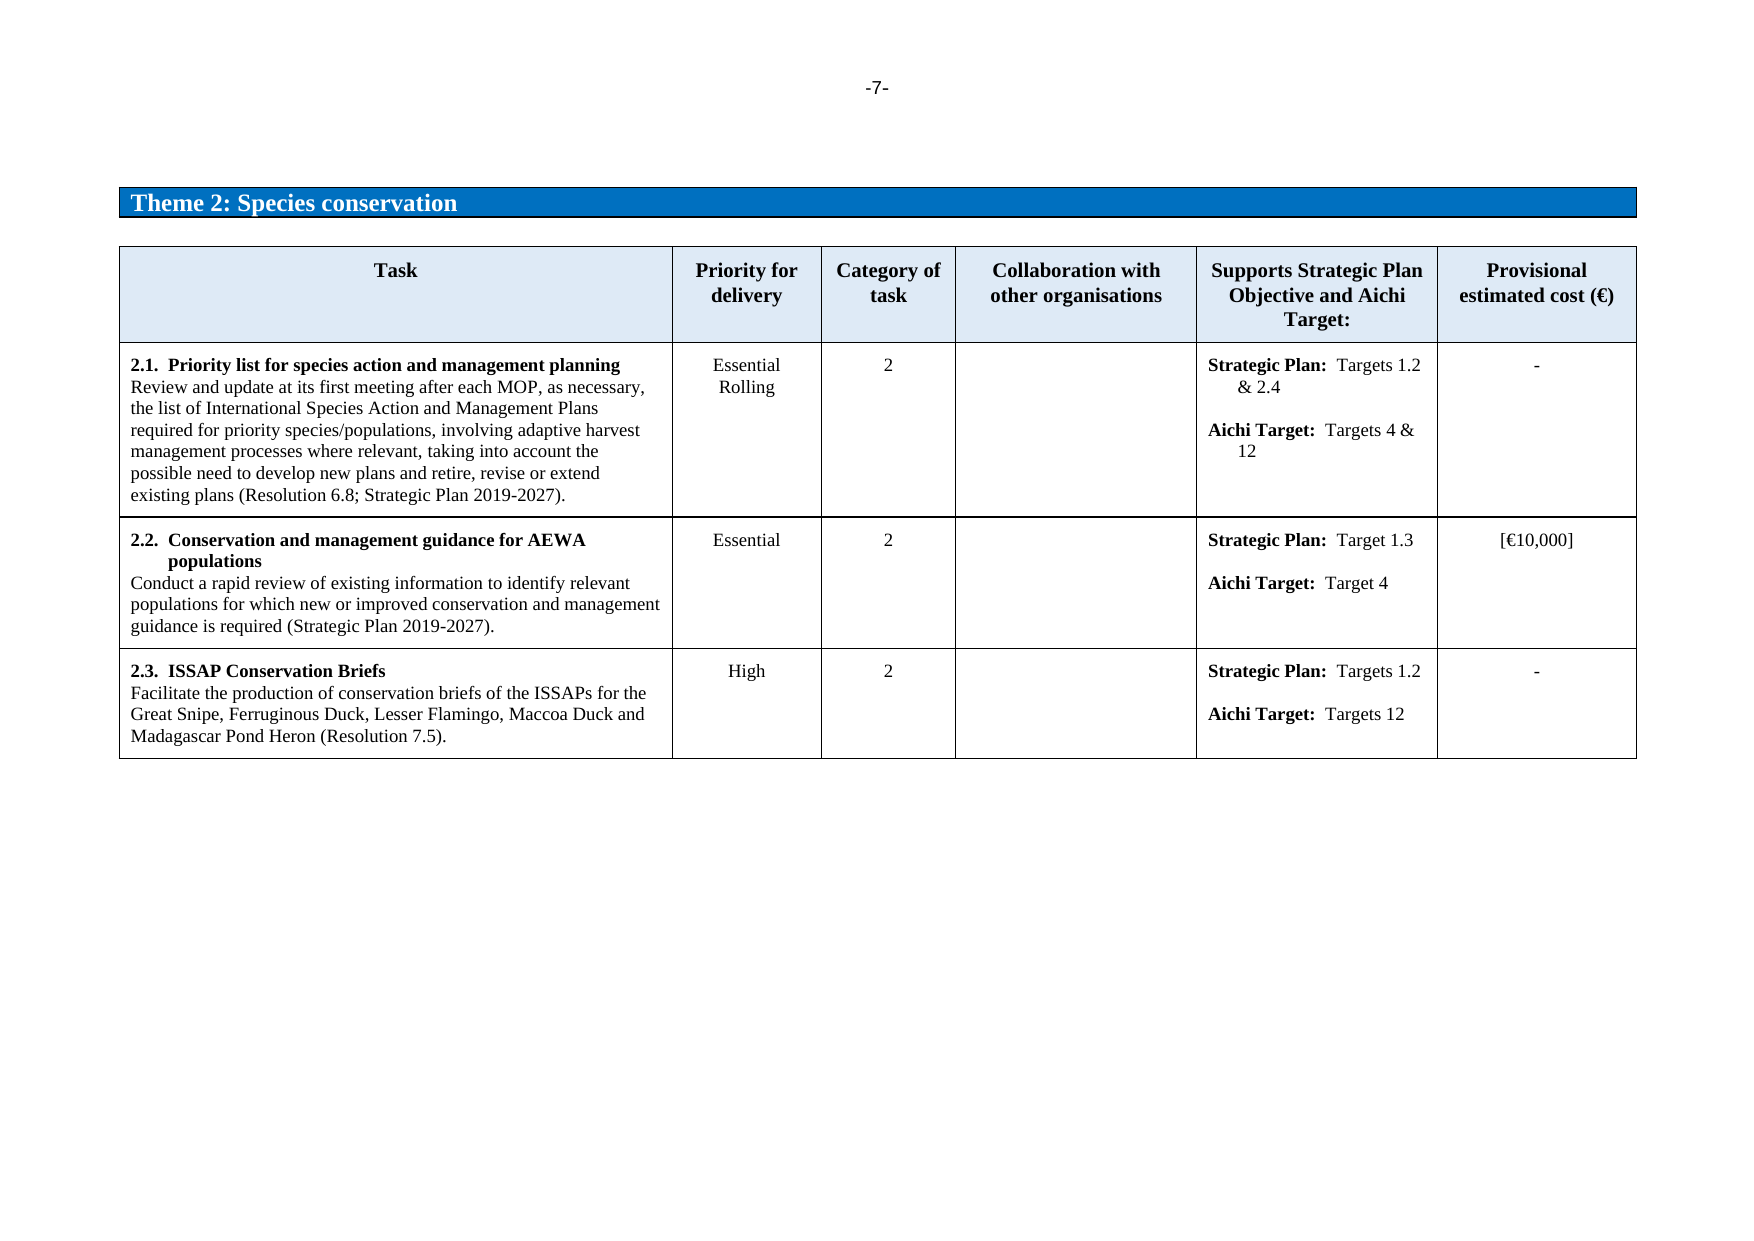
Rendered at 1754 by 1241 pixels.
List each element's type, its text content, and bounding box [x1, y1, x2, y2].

table_header Priority for delivery [673, 247, 821, 342]
table_cell Essential Rolling [673, 343, 821, 516]
table_header Theme 2: Species conservation [120, 188, 1636, 216]
table_header Task [120, 247, 672, 342]
table_cell 2 [822, 343, 955, 516]
table_cell [€10,000] [1438, 518, 1636, 648]
table_cell 2 [822, 518, 955, 648]
table_cell Strategic Plan: Targets 1.2 Aichi Target: Targets 12 [1197, 649, 1437, 757]
table_cell Essential [673, 518, 821, 648]
table_cell - [1438, 649, 1636, 757]
table_cell - [1438, 343, 1636, 516]
table_header Collaboration with other organisations [956, 247, 1196, 342]
table_header Provisional estimated cost (€) [1438, 247, 1636, 342]
table_cell [956, 518, 1196, 648]
table_cell ISSAP Conservation Briefs Facilitate the production of conservation briefs of the ISSAPs for the Great Snipe, Ferruginous Duck, Lesser Flamingo, Maccoa Duck and Madagascar Pond Heron (Resolution 7.5). [120, 649, 672, 757]
table_cell Strategic Plan: Target 1.3 Aichi Target: Target 4 [1197, 518, 1437, 648]
table_header Supports Strategic Plan Objective and Aichi Target: [1197, 247, 1437, 342]
table_cell 2 [822, 649, 955, 757]
table_cell Priority list for species action and management planning Review and update at its first meeting after each MOP, as necessary, the list of International Species Action and Management Plans required for priority species/populations, involving adaptive harvest management processes where relevant, taking into account the possible need to develop new plans and retire, revise or extend existing plans (Resolution 6.8; Strategic Plan 2019-2027). [120, 343, 672, 516]
table_cell Conservation and management guidance for AEWA populations Conduct a rapid review of existing information to identify relevant populations for which new or improved conservation and management guidance is required (Strategic Plan 2019-2027). [120, 518, 672, 648]
table_header Category of task [822, 247, 955, 342]
table_cell Strategic Plan: Targets 1.2 & 2.4 Aichi Target: Targets 4 & 12 [1197, 343, 1437, 516]
table_cell [956, 343, 1196, 516]
table_cell [956, 649, 1196, 757]
table_cell High [673, 649, 821, 757]
